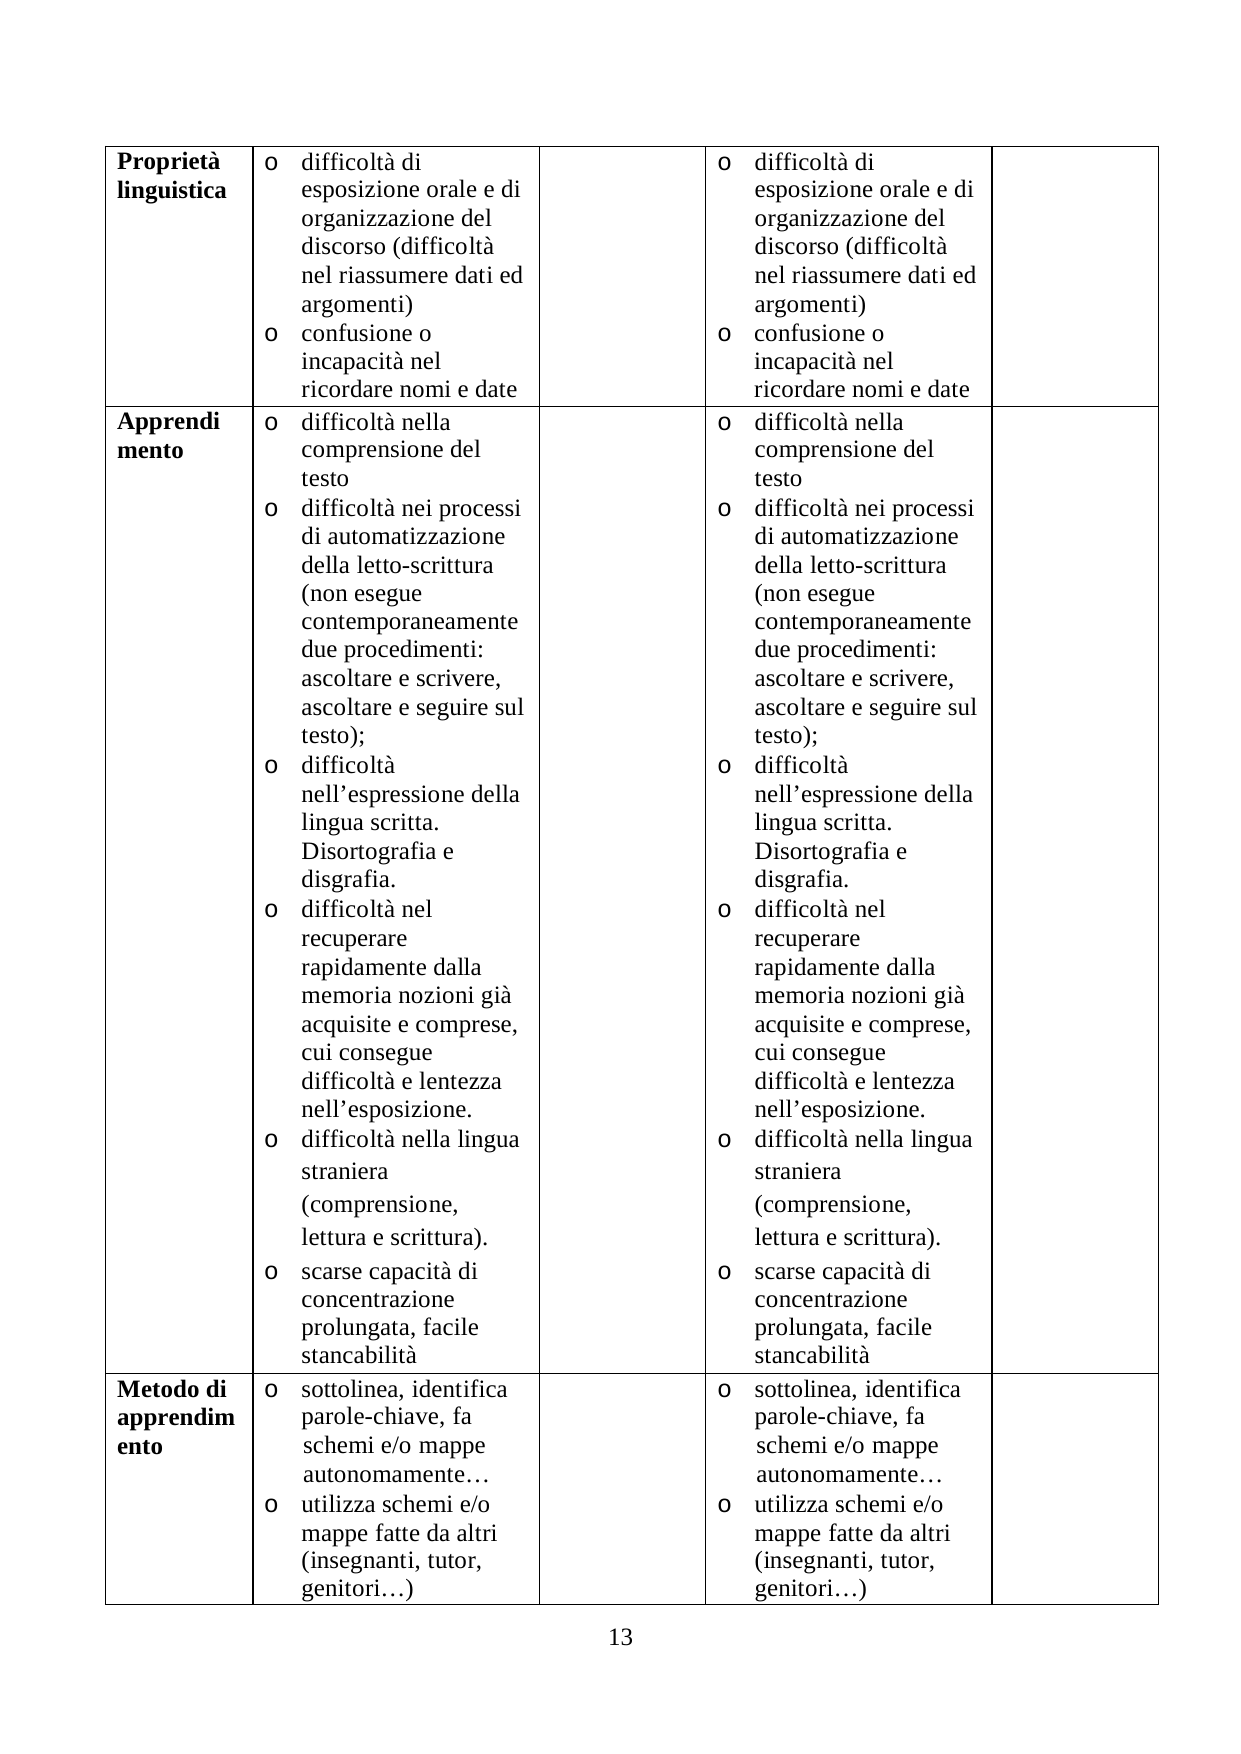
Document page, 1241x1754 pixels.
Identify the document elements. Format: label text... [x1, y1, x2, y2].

table_cell [540, 407, 705, 1373]
table_cell difficoltà nella comprensione del testo difficoltà nei processi di automatizzazione della letto-scrittura (non esegue contemporaneamente due procedimenti: ascoltare e scrivere, ascoltare e seguire sul testo); difficoltà nell’espressione della lingua scritta. Disortografia e disgrafia. difficoltà nel recuperare rapidamente dalla memoria nozioni già acquisite e comprese, cui consegue difficoltà e lentezza nell’esposizione. difficoltà nella lingua straniera (comprensione, lettura e scrittura). scarse capacità di concentrazione prolungata, facile stancabilità [254, 407, 539, 1373]
table_cell Metodo di apprendim ento [106, 1374, 252, 1604]
table_cell [993, 407, 1158, 1373]
table_header [993, 147, 1158, 406]
table_cell difficoltà nella comprensione del testo difficoltà nei processi di automatizzazione della letto-scrittura (non esegue contemporaneamente due procedimenti: ascoltare e scrivere, ascoltare e seguire sul testo); difficoltà nell’espressione della lingua scritta. Disortografia e disgrafia. difficoltà nel recuperare rapidamente dalla memoria nozioni già acquisite e comprese, cui consegue difficoltà e lentezza nell’esposizione. difficoltà nella lingua straniera (comprensione, lettura e scrittura). scarse capacità di concentrazione prolungata, facile stancabilità [706, 407, 991, 1373]
table_header difficoltà di esposizione orale e di organizzazione del discorso (difficoltà nel riassumere dati ed argomenti) confusione o incapacità nel ricordare nomi e date [254, 147, 539, 406]
table_header [540, 147, 705, 406]
table_cell Apprendi mento [106, 407, 252, 1373]
table_header Proprietà linguistica [106, 147, 252, 406]
table_header difficoltà di esposizione orale e di organizzazione del discorso (difficoltà nel riassumere dati ed argomenti) confusione o incapacità nel ricordare nomi e date [706, 147, 991, 406]
table_cell [540, 1374, 705, 1604]
table_cell sottolinea, identifica parole-chiave, fa schemi e/o mappe autonomamente… utilizza schemi e/o mappe fatte da altri (insegnanti, tutor, genitori…) [706, 1374, 991, 1604]
table_cell sottolinea, identifica parole-chiave, fa schemi e/o mappe autonomamente… utilizza schemi e/o mappe fatte da altri (insegnanti, tutor, genitori…) [254, 1374, 539, 1604]
table_cell [993, 1374, 1158, 1604]
